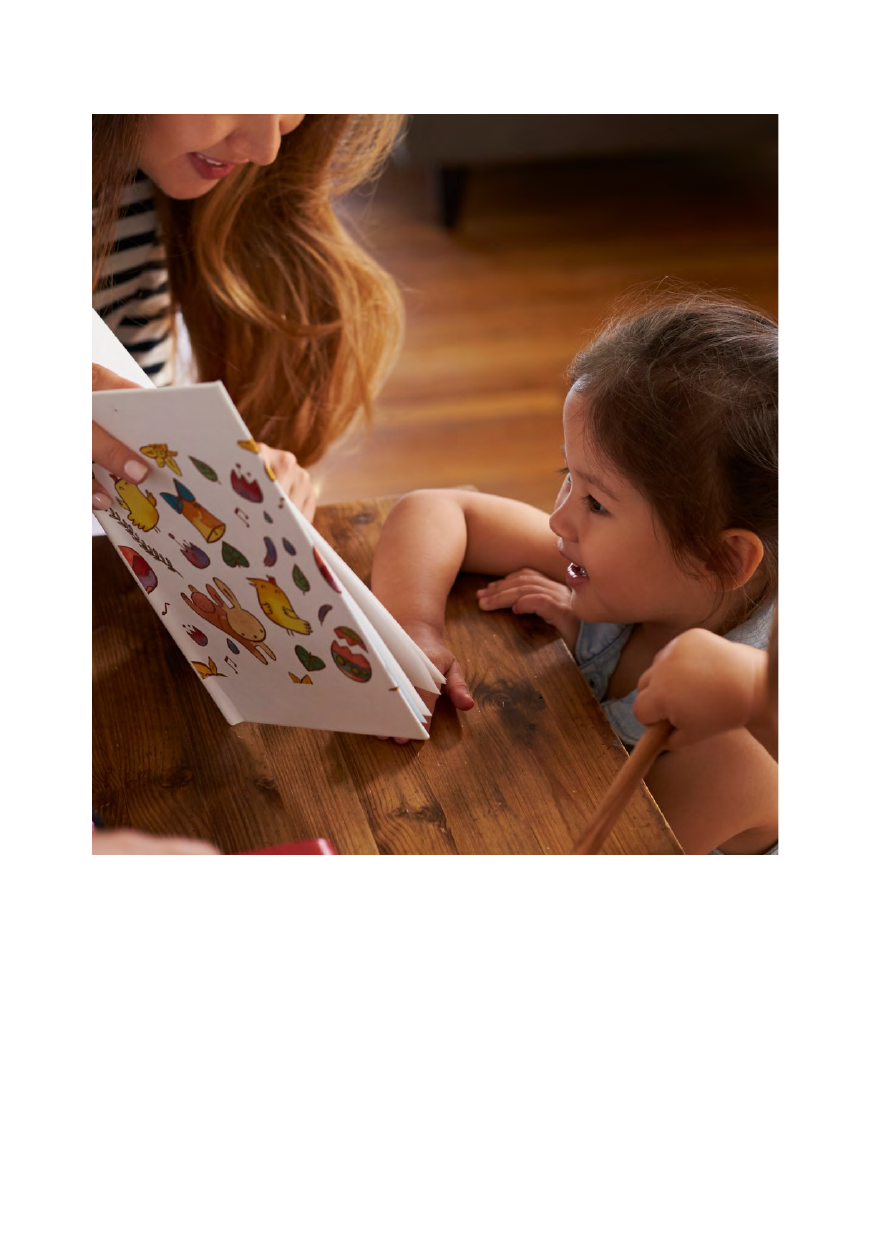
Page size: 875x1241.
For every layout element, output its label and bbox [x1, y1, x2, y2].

picture [92, 114, 779, 855]
